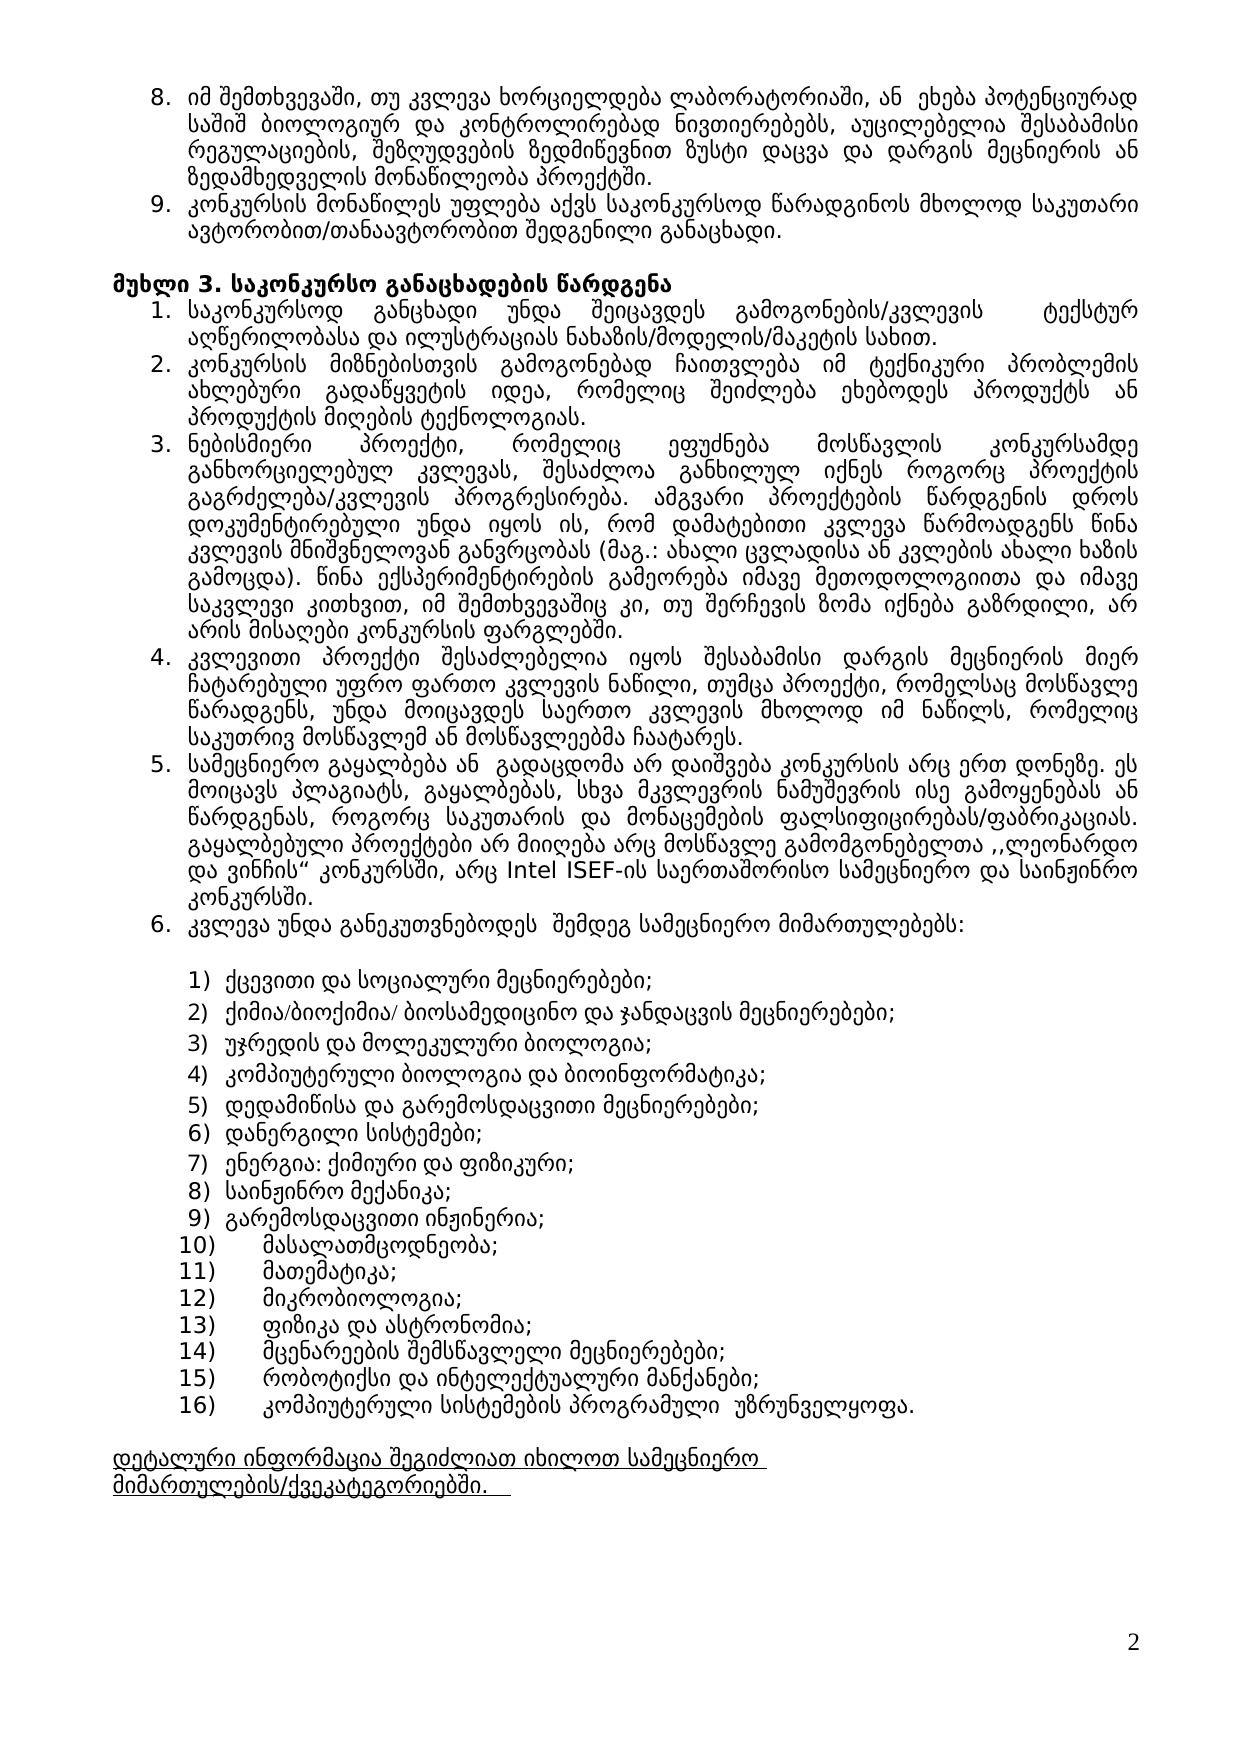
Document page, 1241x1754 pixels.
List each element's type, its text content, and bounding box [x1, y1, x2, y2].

list საინჟინრო მექანიკა; [187, 1178, 1140, 1205]
list კომპიუტერული ბიოლოგია და ბიოინფორმატიკა; [187, 1058, 1140, 1089]
list სამეცნიერო გაყალბება ან გადაცდომა არ დაიშვება კონკურსის არც ერთ დონეზე. ეს მოიცავს პლაგიატს, გაყალბებას, სხვა მკვლევრის ნამუშევრის ისე გამოყენებას ან წარდგენას, როგორც საკუთარის და მონაცემების ფალსიფიცირებას/ფაბრიკაციას. გაყალბებული პროექტები არ მიიღება არც მოსწავლე გამომგონებელთა ,,ლეონარდო და ვინჩის“ კონკურსში, არც Intel ISEF-ის საერთაშორისო სამეცნიერო და საინჟინრო კონკურსში. [150, 751, 1140, 911]
list ნებისმიერი პროექტი, რომელიც ეფუძნება მოსწავლის კონკურსამდე განხორციელებულ კვლევას, შესაძლოა განხილულ იქნეს როგორც პროექტის გაგრძელება/კვლევის პროგრესირება. ამგვარი პროექტების წარდგენის დროს დოკუმენტირებული უნდა იყოს ის, რომ დამატებითი კვლევა წარმოადგენს წინა კვლევის მნიშვნელოვან განვრცობას (მაგ.: ახალი ცვლადისა ან კვლების ახალი ხაზის გამოცდა). წინა ექსპერიმენტირების გამეორება იმავე მეთოდოლოგიითა და იმავე საკვლევი კითხვით, იმ შემთხვევაშიც კი, თუ შერჩევის ზომა იქნება გაზრდილი, არ არის მისაღები კონკურსის ფარგლებში. [150, 431, 1140, 644]
list დედამიწისა და გარემოსდაცვითი მეცნიერებები; [187, 1089, 1140, 1121]
list უჯრედის და მოლეკულური ბიოლოგია; [187, 1027, 1140, 1058]
list მათემატიკა; [178, 1258, 1140, 1285]
text მუხლი 3. საკონკურსო განაცხადების წარდგენა [112, 271, 1140, 298]
list მასალათმცოდნეობა; [178, 1232, 1140, 1258]
list ენერგია: ქიმიური და ფიზიკური; [187, 1147, 1140, 1178]
list ქიმია/ბიოქიმია/ ბიოსამედიცინო და ჯანდაცვის მეცნიერებები; [187, 996, 1140, 1027]
list დანერგილი სისტემები; [187, 1121, 1140, 1147]
list კომპიუტერული სისტემების პროგრამული უზრუნველყოფა. [178, 1392, 1140, 1418]
list გარემოსდაცვითი ინჟინერია; [187, 1205, 1140, 1232]
list საკონკურსოდ განცხადი უნდა შეიცავდეს გამოგონების/კვლევის ტექსტურ აღწერილობასა და ილუსტრაციას ნახაზის/მოდელის/მაკეტის სახით. [150, 298, 1140, 351]
list კვლევითი პროექტი შესაძლებელია იყოს შესაბამისი დარგის მეცნიერის მიერ ჩატარებული უფრო ფართო კვლევის ნაწილი, თუმცა პროექტი, რომელსაც მოსწავლე წარადგენს, უნდა მოიცავდეს საერთო კვლევის მხოლოდ იმ ნაწილს, რომელიც საკუთრივ მოსწავლემ ან მოსწავლეებმა ჩაატარეს. [150, 644, 1140, 751]
list კონკურსის მონაწილეს უფლება აქვს საკონკურსოდ წარადგინოს მხოლოდ საკუთარი ავტორობით/თანაავტორობით შედგენილი განაცხადი. [150, 191, 1140, 244]
list ფიზიკა და ასტრონომია; [178, 1312, 1140, 1338]
list კვლევა უნდა განეკუთვნებოდეს შემდეგ სამეცნიერო მიმართულებებს: [150, 911, 1140, 938]
list მიკრობიოლოგია; [178, 1285, 1140, 1312]
list მცენარეების შემსწავლელი მეცნიერებები; [178, 1338, 1140, 1365]
list იმ შემთხვევაში, თუ კვლევა ხორციელდება ლაბორატორიაში, ან ეხება პოტენციურად საშიშ ბიოლოგიურ და კონტროლირებად ნივთიერებებს, აუცილებელია შესაბამისი რეგულაციების, შეზღუდვების ზედმიწევნით ზუსტი დაცვა და დარგის მეცნიერის ან ზედამხედველის მონაწილეობა პროექტში. [150, 84, 1140, 191]
text დეტალური ინფორმაცია შეგიძლიათ იხილოთ სამეცნიერო მიმართულების/ქვეკატეგორიებში. [112, 1445, 1140, 1498]
list ქცევითი და სოციალური მეცნიერებები; [187, 964, 1140, 996]
list რობოტიქსი და ინტელექტუალური მანქანები; [178, 1365, 1140, 1392]
list კონკურსის მიზნებისთვის გამოგონებად ჩაითვლება იმ ტექნიკური პრობლემის ახლებური გადაწყვეტის იდეა, რომელიც შეიძლება ეხებოდეს პროდუქტს ან პროდუქტის მიღების ტექნოლოგიას. [150, 351, 1140, 431]
